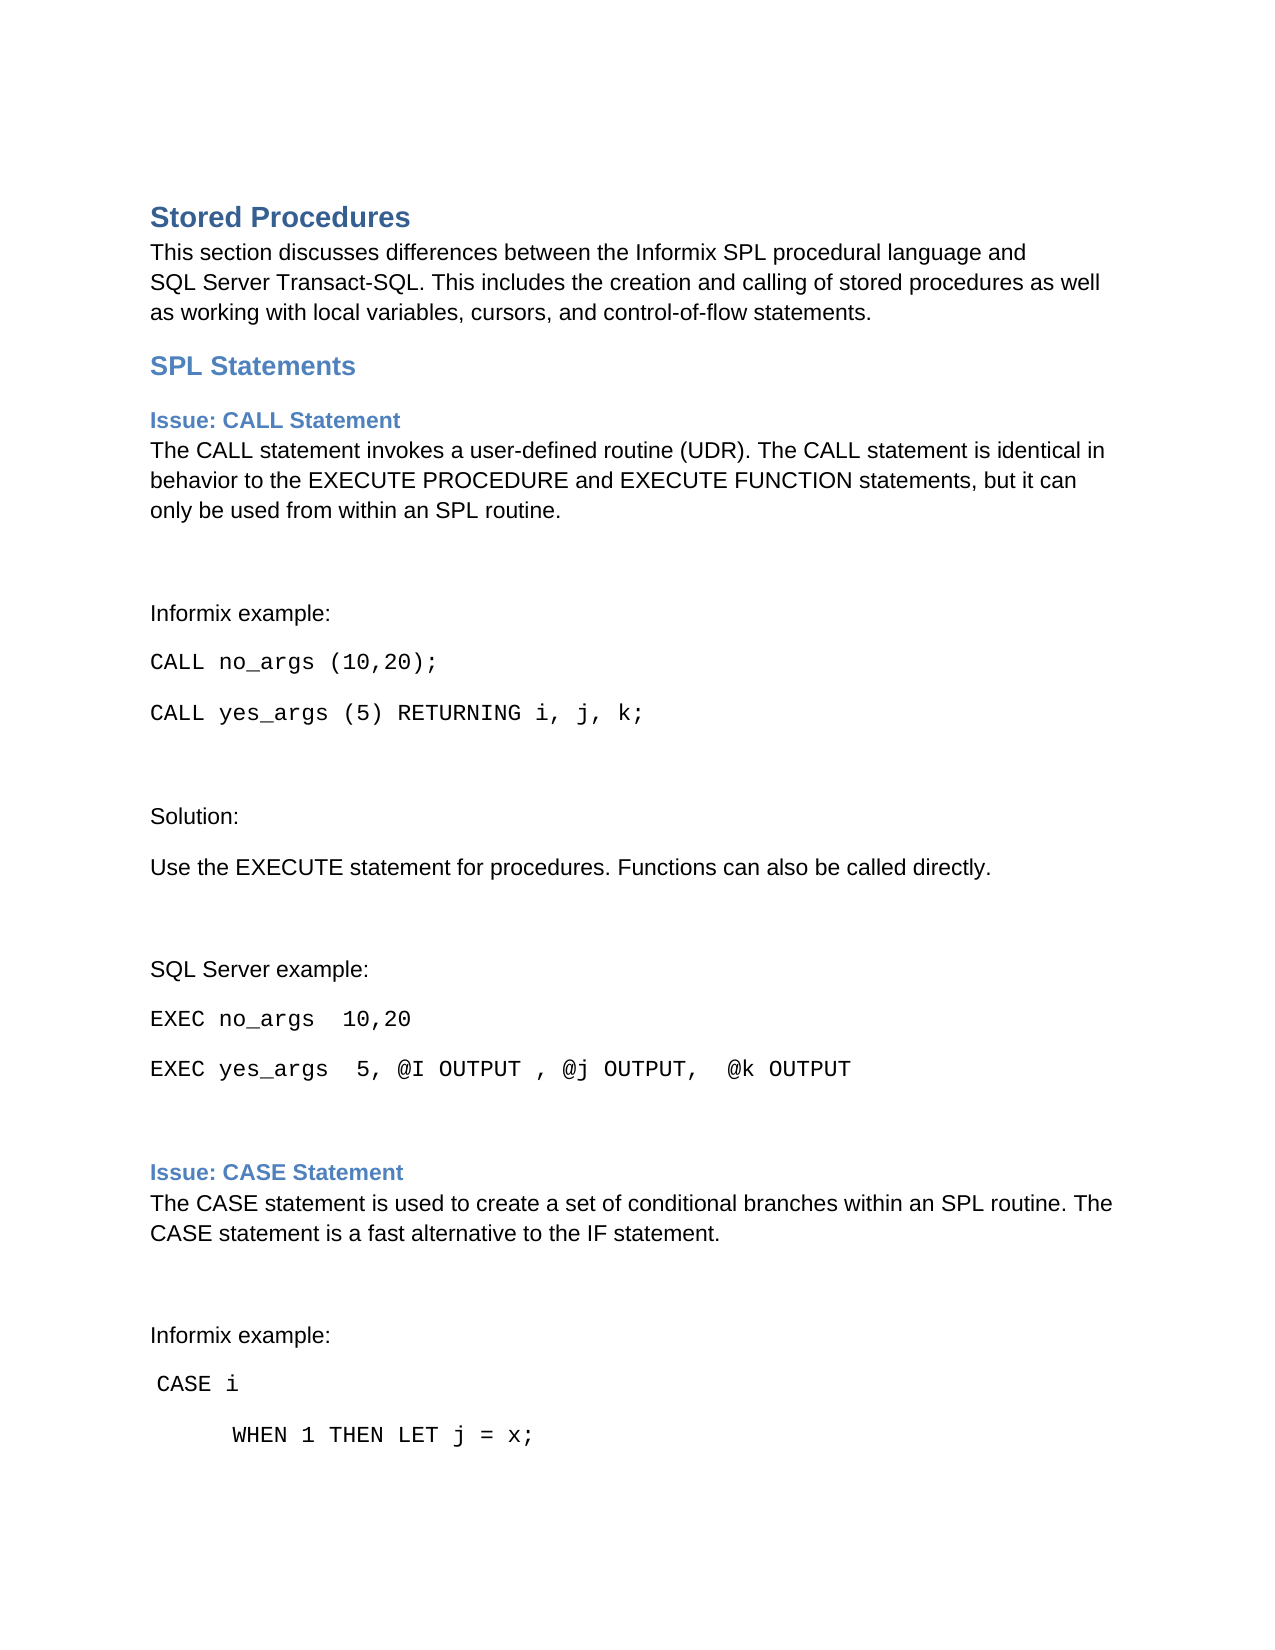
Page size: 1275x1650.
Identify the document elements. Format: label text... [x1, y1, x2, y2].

text CALL yes_args (5) RETURNING i, j, k; [150, 701, 1125, 727]
text Use the EXECUTE statement for procedures. Functions can also be called directly. [150, 854, 1125, 880]
text EXEC no_args 10,20 [150, 1007, 1125, 1033]
text Informix example: [150, 599, 1125, 626]
subtitle Issue: CALL Statement [150, 407, 1125, 433]
text SQL Server example: [150, 956, 1125, 982]
subtitle Issue: CASE Statement [150, 1159, 1125, 1186]
text EXEC yes_args 5, @I OUTPUT , @j OUTPUT, @k OUTPUT [150, 1058, 1125, 1083]
text CASE i [150, 1373, 1125, 1399]
subtitle SPL Statements [150, 350, 1125, 381]
text Solution: [150, 803, 1125, 829]
text WHEN 1 THEN LET j = x; [150, 1424, 1125, 1450]
text The CALL statement invokes a user-defined routine (UDR). The CALL statement is identical in behavior to the EXECUTE PROCEDURE and EXECUTE FUNCTION statements, but it can only be used from within an SPL routine. [150, 437, 1125, 524]
text The CASE statement is used to create a set of conditional branches within an SPL routine. The CASE statement is a fast alternative to the IF statement. [150, 1189, 1125, 1246]
text CALL no_args (10,20); [150, 651, 1125, 676]
subtitle Stored Procedures [150, 200, 1125, 233]
text This section discusses differences between the Informix SPL procedural language and SQL Server Transact-SQL. This includes the creation and calling of stored procedures as well as working with local variables, cursors, and control-of-flow statements. [150, 238, 1125, 325]
text Informix example: [150, 1322, 1125, 1348]
